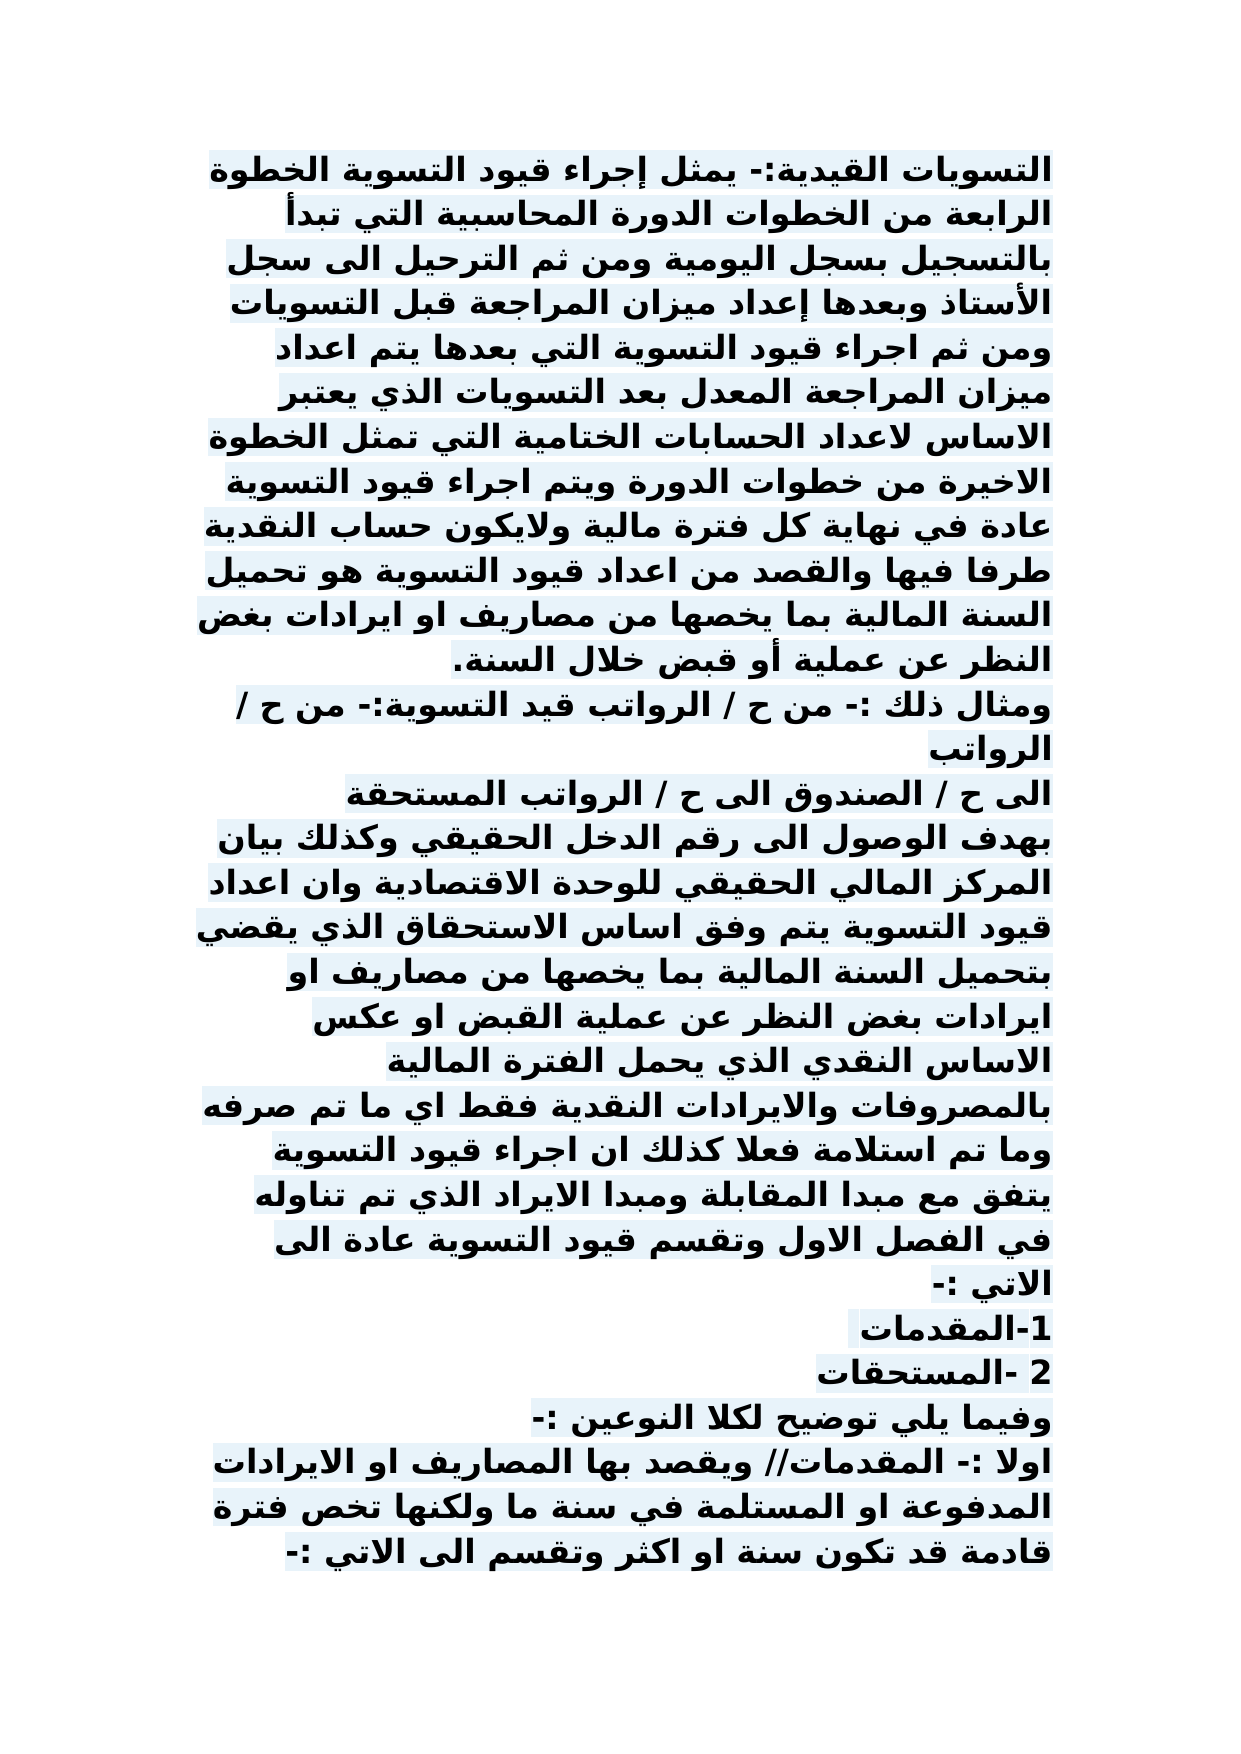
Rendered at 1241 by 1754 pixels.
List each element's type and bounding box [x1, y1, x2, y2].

text [187, 150, 1053, 1571]
